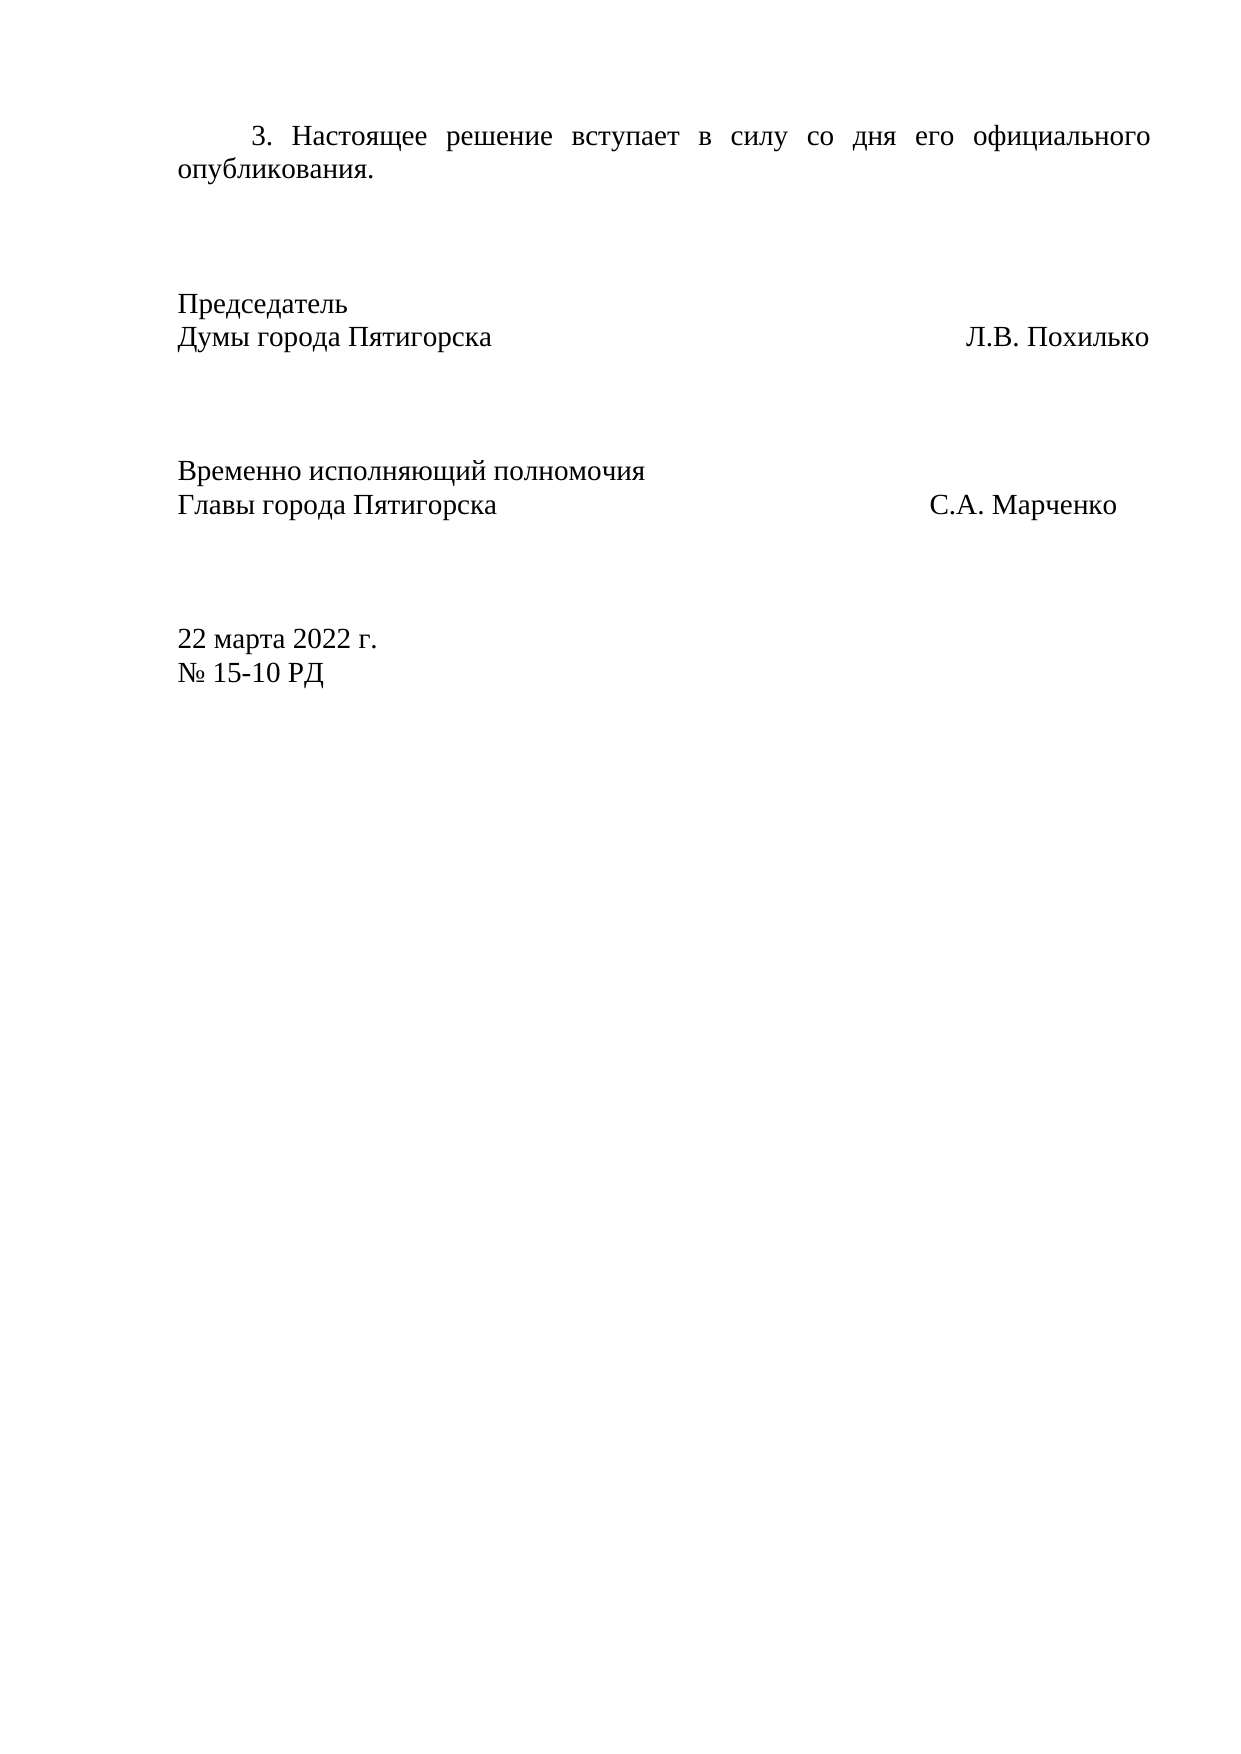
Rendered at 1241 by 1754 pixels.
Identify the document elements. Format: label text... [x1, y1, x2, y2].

text Временно исполняющий полномочия [177, 453, 1152, 487]
text Главы города Пятигорска С.А. Марченко [177, 487, 1152, 521]
text 22 марта 2022 г. [177, 621, 1152, 655]
text 3. Настоящее решение вступает в силу со дня его официального опубликования. [177, 118, 1152, 185]
text Думы города Пятигорска Л.В. Похилько [177, 319, 1152, 353]
text Председатель [177, 286, 1152, 319]
text № 15-10 РД [177, 655, 1152, 688]
